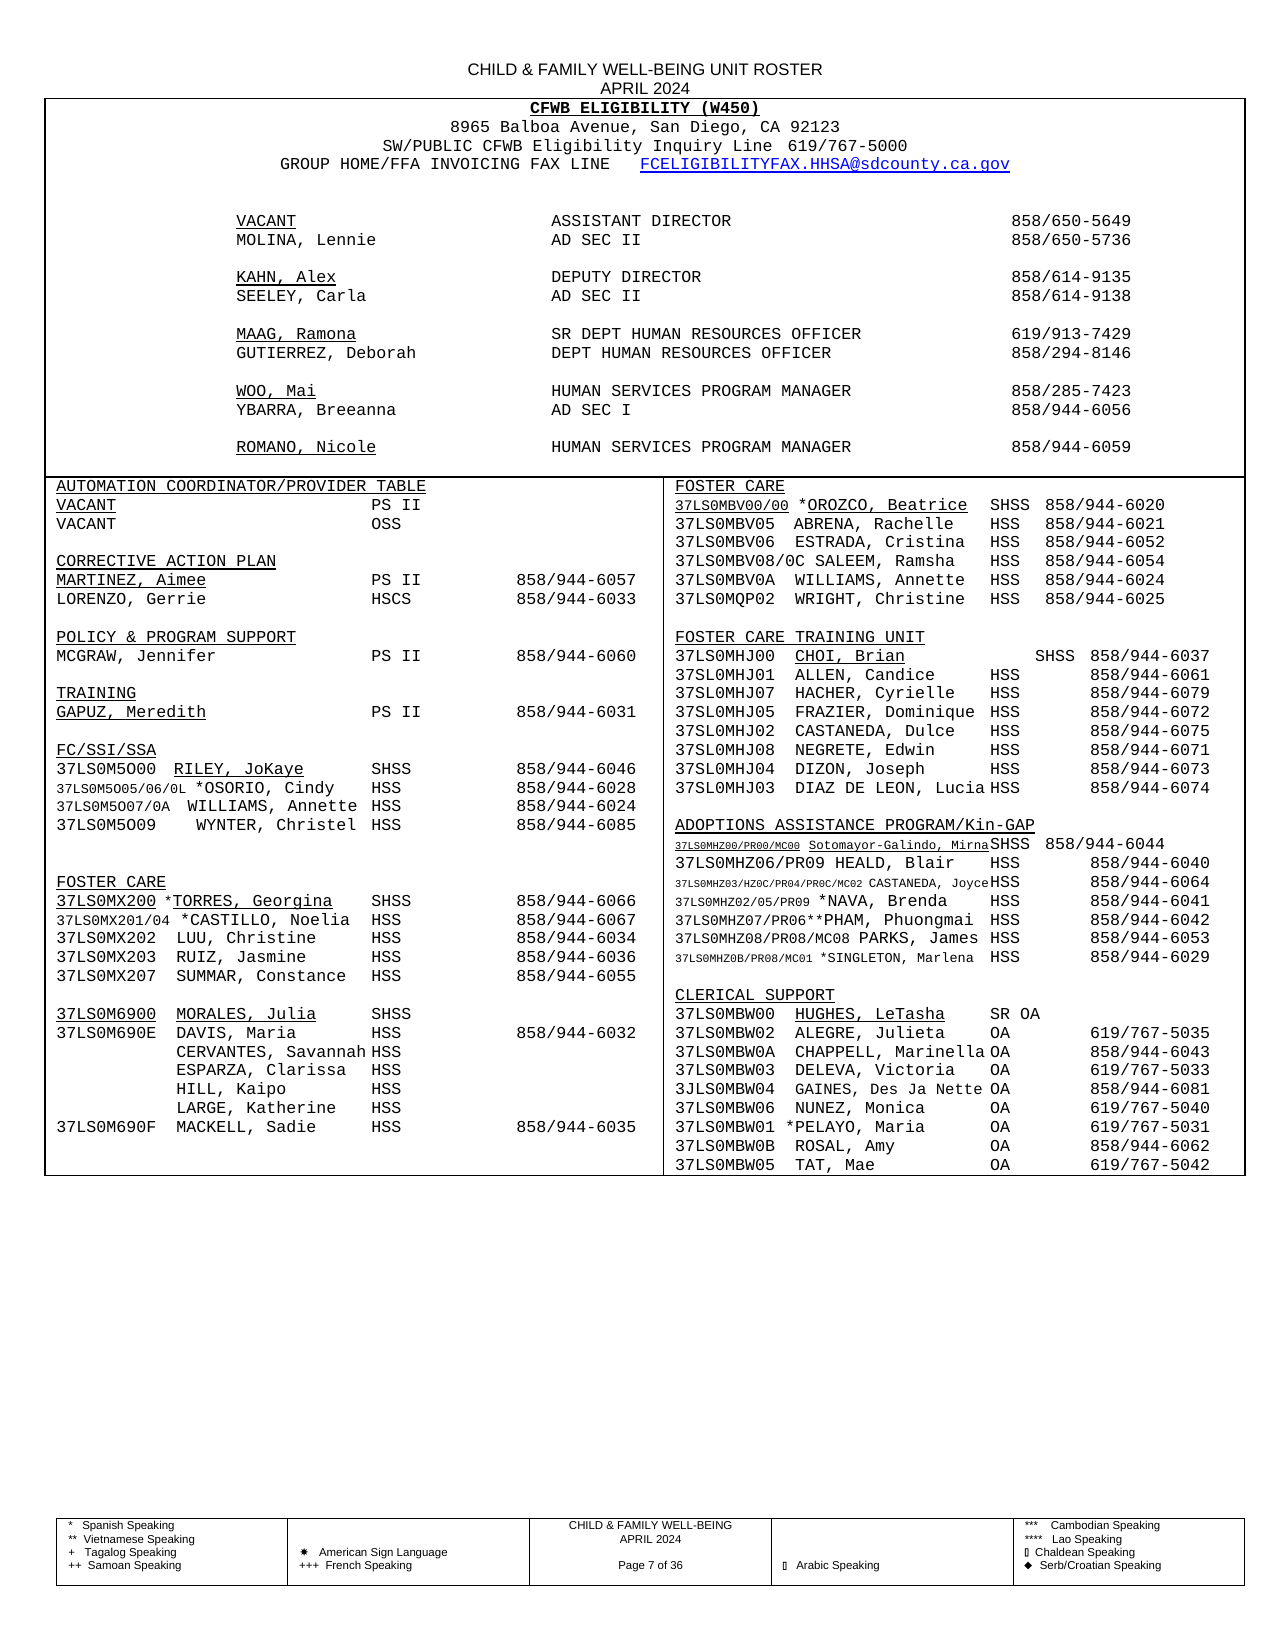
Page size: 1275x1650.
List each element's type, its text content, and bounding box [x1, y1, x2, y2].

table_cell FOSTER CARE 37LS0MBV00/00 *OROZCO, Beatrice SHSS 858/944-6020 37LS0MBV05 ABRENA, Rachelle HSS 858/944-6021 37LS0MBV06 ESTRADA, Cristina HSS 858/944-6052 37LS0MBV08/0C SALEEM, Ramsha HSS 858/944-6054 37LS0MBV0A WILLIAMS, Annette HSS 858/944-6024 37LS0MQP02 WRIGHT, Christine HSS 858/944-6025 FOSTER CARE TRAINING UNIT 37LS0MHJ00 CHOI, Brian SHSS 858/944-6037 37SL0MHJ01 ALLEN, Candice HSS 858/944-6061 37SL0MHJ07 HACHER, Cyrielle HSS 858/944-6079 37SL0MHJ05 FRAZIER, Dominique HSS 858/944-6072 37SL0MHJ02 CASTANEDA, Dulce HSS 858/944-6075 37SL0MHJ08 NEGRETE, Edwin HSS 858/944-6071 37SL0MHJ04 DIZON, Joseph HSS 858/944-6073 37SL0MHJ03 DIAZ DE LEON, Lucia HSS 858/944-6074 ADOPTIONS ASSISTANCE PROGRAM/Kin-GAP 37LS0MHZ00/PR00/MC00 Sotomayor-Galindo, Mirna SHSS 858/944-6044 37LS0MHZ06/PR09 HEALD, Blair HSS 858/944-6040 37LS0MHZ03/HZ0C/PR04/PR0C/MC02 CASTANEDA, Joyce HSS 858/944-6064 37LS0MHZ02/05/PR09 *NAVA, Brenda HSS 858/944-6041 37LS0MHZ07/PR06**PHAM, Phuongmai HSS 858/944-6042 37LS0MHZ08/PR08/MC08 PARKS, James HSS 858/944-6053 37LS0MHZ0B/PR08/MC01 *SINGLETON, Marlena HSS 858/944-6029 CLERICAL SUPPORT 37LS0MBW00 HUGHES, LeTasha SR OA 37LS0MBW02 ALEGRE, Julieta OA 619/767-5035 37LS0MBW0A CHAPPELL, Marinella OA 858/944-6043 37LS0MBW03 DELEVA, Victoria OA 619/767-5033 3JLS0MBW04 GAINES, Des Ja Nette OA 858/944-6081 37LS0MBW06 NUNEZ, Monica OA 619/767-5040 37LS0MBW01 *PELAYO, Maria OA 619/767-5031 37LS0MBW0B ROSAL, Amy OA 858/944-6062 37LS0MBW05 TAT, Mae OA 619/767-5042 [664, 478, 1244, 1175]
table_cell AUTOMATION COORDINATOR/PROVIDER TABLE VACANT PS II VACANT OSS CORRECTIVE ACTION PLAN MARTINEZ, Aimee PS II 858/944-6057 LORENZO, Gerrie HSCS 858/944-6033 POLICY & PROGRAM SUPPORT MCGRAW, Jennifer PS II 858/944-6060 TRAINING GAPUZ, Meredith PS II 858/944-6031 FC/SSI/SSA 37LS0M5O00 RILEY, JoKaye SHSS 858/944-6046 37LS0M5O05/06/0L *OSORIO, Cindy HSS 858/944-6028 37LS0M5O07/0A WILLIAMS, Annette HSS 858/944-6024 37LS0M5O09 WYNTER, Christel HSS 858/944-6085 FOSTER CARE 37LS0MX200 *TORRES, Georgina SHSS 858/944-6066 37LS0MX201/04 *CASTILLO, Noelia HSS 858/944-6067 37LS0MX202 LUU, Christine HSS 858/944-6034 37LS0MX203 RUIZ, Jasmine HSS 858/944-6036 37LS0MX207 SUMMAR, Constance HSS 858/944-6055 37LS0M6900 MORALES, Julia SHSS 37LS0M690E DAVIS, Maria HSS 858/944-6032 CERVANTES, Savannah HSS ESPARZA, Clarissa HSS HILL, Kaipo HSS LARGE, Katherine HSS 37LS0M690F MACKELL, Sadie HSS 858/944-6035 [46, 478, 663, 1175]
table_header CFWB ELIGIBILITY (W450) 8965 Balboa Avenue, San Diego, CA 92123 SW/PUBLIC CFWB Eligibility Inquiry Line 619/767-5000 GROUP HOME/FFA INVOICING FAX LINE FCELIGIBILITYFAX.HHSA@sdcounty.ca.gov VACANT ASSISTANT DIRECTOR 858/650-5649 MOLINA, Lennie AD SEC II 858/650-5736 KAHN, Alex DEPUTY DIRECTOR 858/614-9135 SEELEY, Carla AD SEC II 858/614-9138 MAAG, Ramona SR DEPT HUMAN RESOURCES OFFICER 619/913-7429 GUTIERREZ, Deborah DEPT HUMAN RESOURCES OFFICER 858/294-8146 WOO, Mai HUMAN SERVICES PROGRAM MANAGER 858/285-7423 YBARRA, Breeanna AD SEC I 858/944-6056 ROMANO, Nicole HUMAN SERVICES PROGRAM MANAGER 858/944-6059 [46, 99, 1244, 476]
